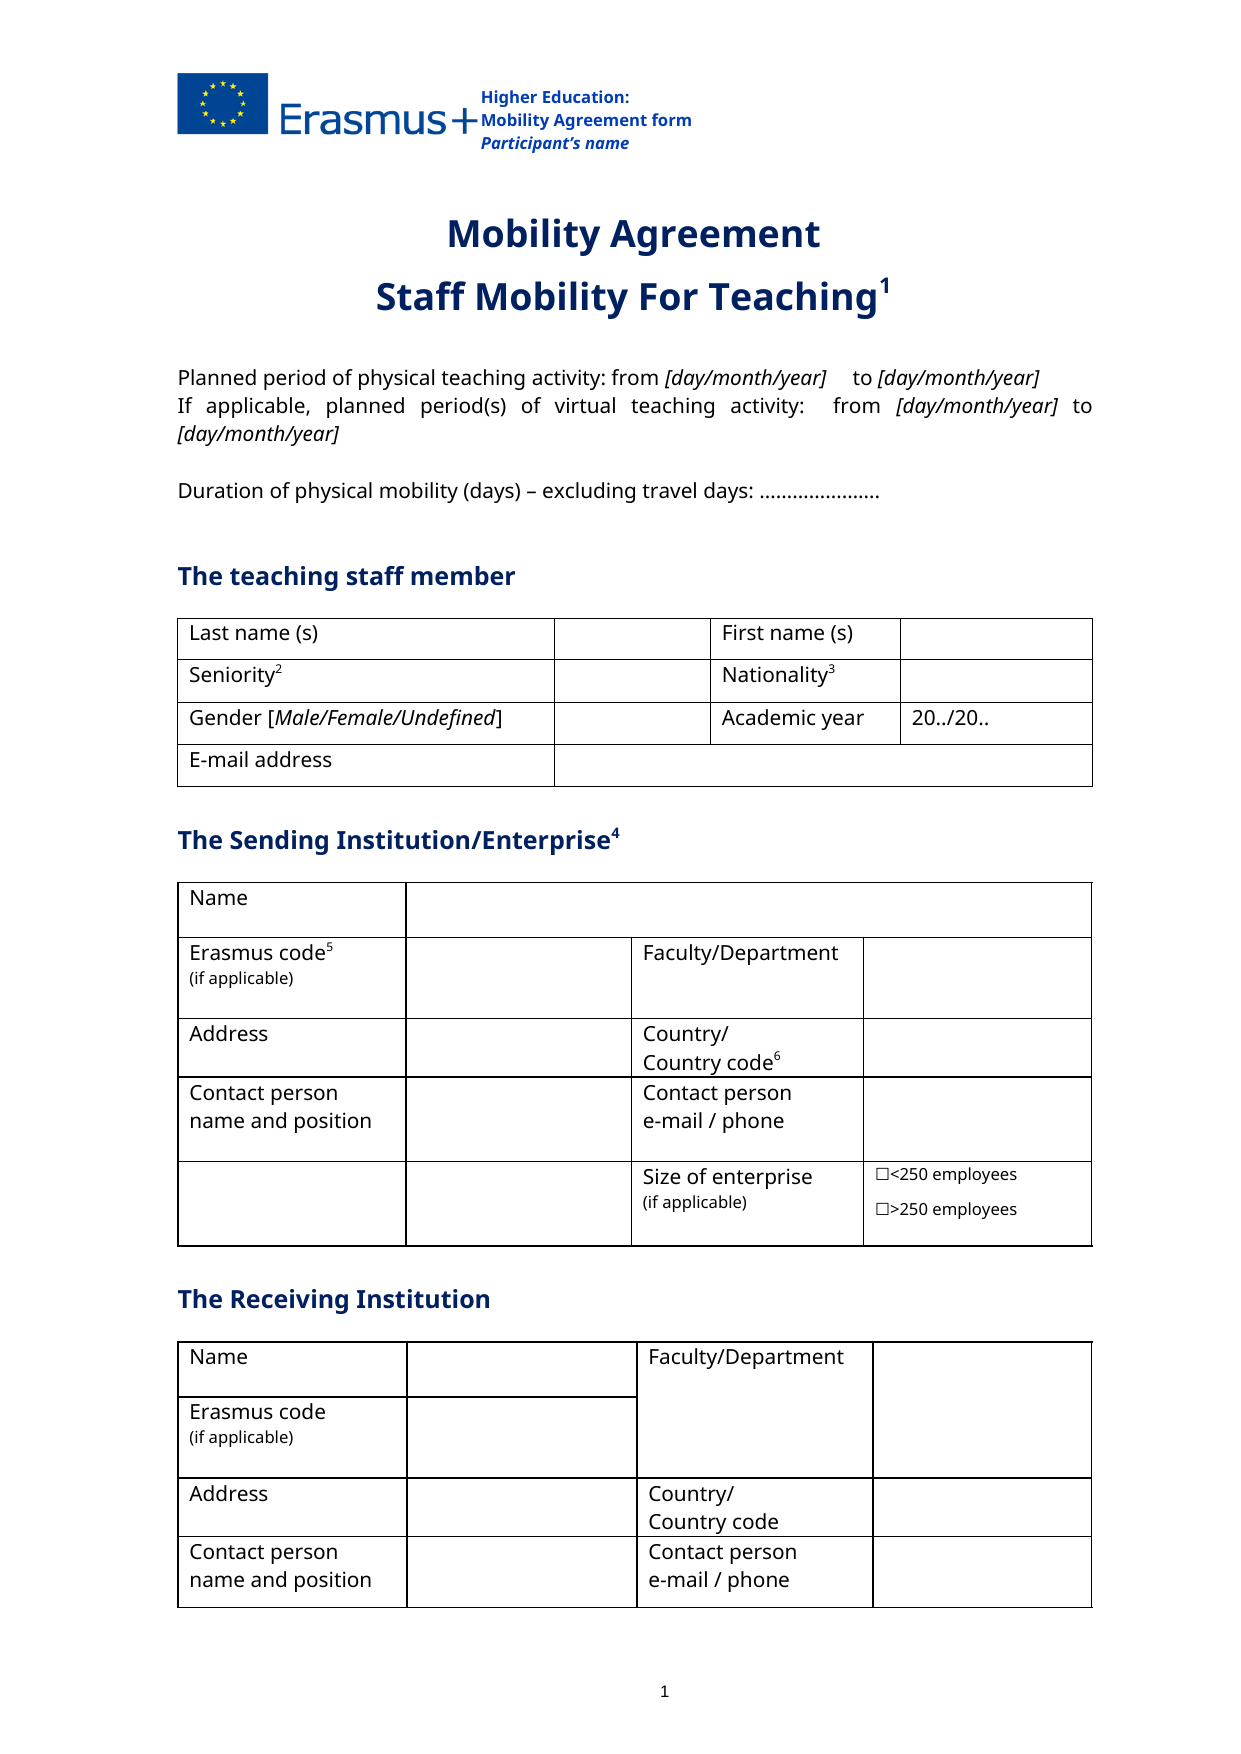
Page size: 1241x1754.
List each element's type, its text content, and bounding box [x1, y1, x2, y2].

table_header [901, 619, 1092, 659]
table_header Last name (s) [178, 619, 554, 659]
table_cell [864, 1078, 1091, 1161]
table_cell [555, 745, 1092, 786]
table_cell Contact person e-mail / phone [632, 1078, 863, 1161]
table_cell Contact person e-mail / phone [638, 1537, 872, 1606]
table_cell [555, 703, 710, 744]
table_header First name (s) [711, 619, 900, 659]
table_cell Faculty/Department [632, 938, 863, 1018]
table_cell [864, 938, 1091, 1018]
table_cell E-mail address [178, 745, 554, 786]
picture [177, 73, 478, 135]
table_cell [407, 1019, 631, 1076]
table_cell Address [179, 1019, 405, 1076]
table_header [407, 883, 1091, 937]
text Duration of physical mobility (days) – excluding travel days: …………………. [177, 476, 1092, 505]
text Mobility Agreement [177, 207, 1089, 258]
table_cell Gender [Male/Female/Undefined] [178, 703, 554, 744]
table_cell 20../20.. [901, 703, 1092, 744]
table_cell [408, 1398, 636, 1477]
table_cell [874, 1537, 1091, 1606]
table_cell [407, 1162, 631, 1245]
table_cell Address [179, 1479, 406, 1536]
table_cell Contact person name and position [179, 1537, 406, 1606]
table_header [408, 1343, 636, 1396]
table_header [874, 1343, 1091, 1477]
table_cell [901, 660, 1092, 702]
table_header Faculty/Department [638, 1343, 872, 1477]
table_cell Contact person name and position [179, 1078, 405, 1161]
table_header [555, 619, 710, 659]
table_cell Nationality [711, 660, 900, 702]
table_cell [407, 938, 631, 1018]
text Planned period of physical teaching activity: from [day/month/year] to [day/month/year] [177, 363, 1092, 391]
table_cell Size of enterprise (if applicable) [632, 1162, 863, 1245]
text The Sending Institution/Enterprise [177, 822, 1196, 857]
table_header Name [179, 883, 405, 937]
text Staff Mobility For Teaching [177, 271, 1089, 322]
table_cell [408, 1479, 636, 1536]
table_cell [555, 660, 710, 702]
text The teaching staff member [177, 558, 1196, 592]
table_cell [874, 1479, 1091, 1536]
table_cell Academic year [711, 703, 900, 744]
table_cell <250 employees >250 employees [864, 1162, 1091, 1245]
table_cell [864, 1019, 1091, 1076]
table_header Name [179, 1343, 406, 1396]
table_cell [407, 1078, 631, 1161]
text If applicable, planned period(s) of virtual teaching activity: from [day/month/year] to [day/month/year] [177, 391, 1092, 448]
table_cell [179, 1162, 405, 1245]
text The Receiving Institution [177, 1282, 1196, 1316]
table_cell Seniority [178, 660, 554, 702]
table_cell [408, 1537, 636, 1606]
